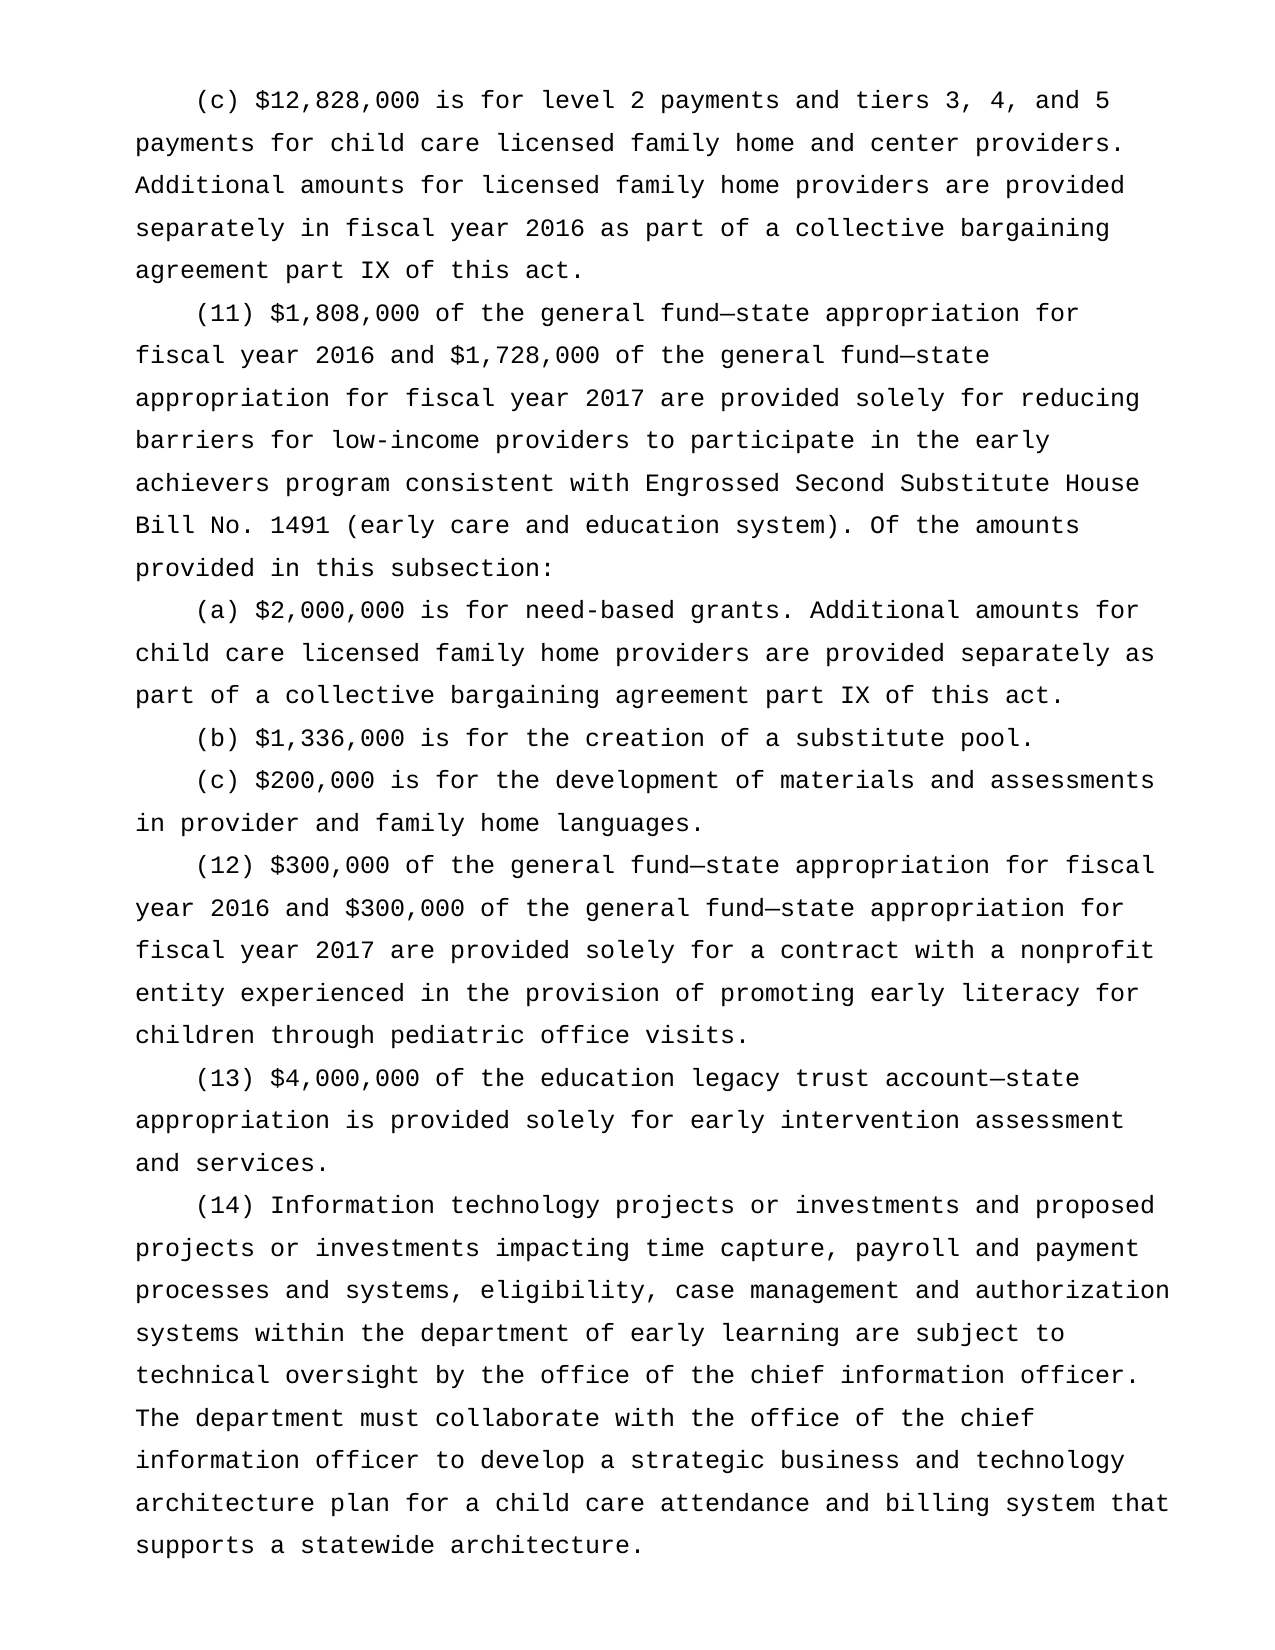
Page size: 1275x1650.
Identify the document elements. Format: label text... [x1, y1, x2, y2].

text (14) Information technology projects or investments and proposed projects or investments impacting time capture, payroll and payment processes and systems, eligibility, case management and authorization systems within the department of early learning are subject to technical oversight by the office of the chief information officer. The department must collaborate with the office of the chief information officer to develop a strategic business and technology architecture plan for a child care attendance and billing system that supports a statewide architecture. [135, 1180, 1170, 1562]
text (13) $4,000,000 of the education legacy trust account—state appropriation is provided solely for early intervention assessment and services. [135, 1052, 1170, 1180]
text (b) $1,336,000 is for the creation of a substitute pool. [135, 712, 1170, 755]
text (c) $12,828,000 is for level 2 payments and tiers 3, 4, and 5 payments for child care licensed family home and center providers. Additional amounts for licensed family home providers are provided separately in fiscal year 2016 as part of a collective bargaining agreement part IX of this act. [135, 75, 1170, 287]
text (a) $2,000,000 is for need-based grants. Additional amounts for child care licensed family home providers are provided separately as part of a collective bargaining agreement part IX of this act. [135, 585, 1170, 712]
text (12) $300,000 of the general fund—state appropriation for fiscal year 2016 and $300,000 of the general fund—state appropriation for fiscal year 2017 are provided solely for a contract with a nonprofit entity experienced in the provision of promoting early literacy for children through pediatric office visits. [135, 840, 1170, 1052]
text (11) $1,808,000 of the general fund—state appropriation for fiscal year 2016 and $1,728,000 of the general fund—state appropriation for fiscal year 2017 are provided solely for reducing barriers for low-income providers to participate in the early achievers program consistent with Engrossed Second Substitute House Bill No. 1491 (early care and education system). Of the amounts provided in this subsection: [135, 287, 1170, 585]
text (c) $200,000 is for the development of materials and assessments in provider and family home languages. [135, 755, 1170, 840]
